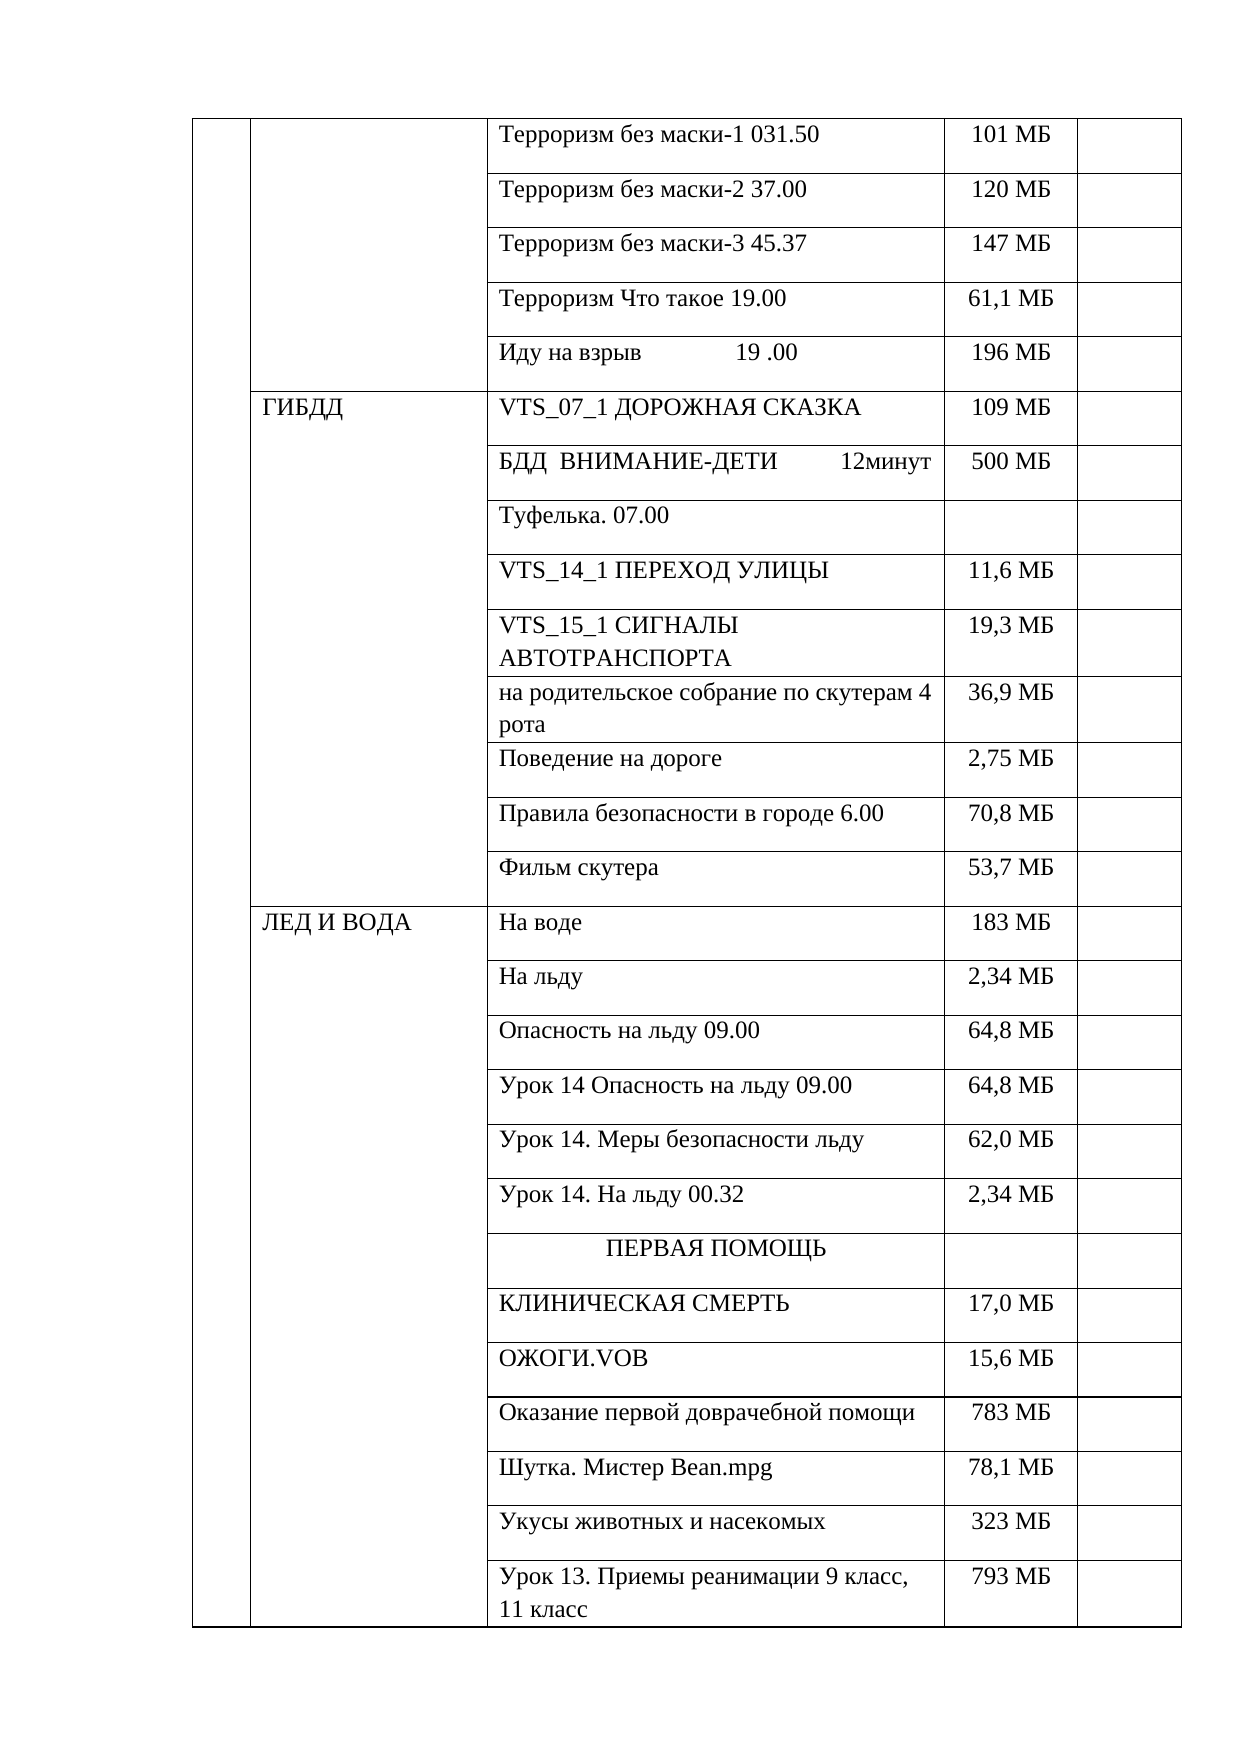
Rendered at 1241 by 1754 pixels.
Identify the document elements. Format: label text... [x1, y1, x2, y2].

table_cell 109 МБ [945, 392, 1077, 445]
table_cell [1078, 1561, 1181, 1626]
table_cell 2,34 МБ [945, 1179, 1077, 1232]
table_cell 70,8 МБ [945, 798, 1077, 851]
table_cell Урок 13. Приемы реанимации 9 класс, 11 класс [488, 1561, 944, 1626]
table_cell [1078, 1506, 1181, 1560]
table_cell на родительское собрание по скутерам 4 рота [488, 677, 944, 742]
table_cell Фильм скутера [488, 852, 944, 906]
table_cell VTS_15_1 СИГНАЛЫ АВТОТРАНСПОРТА [488, 610, 944, 676]
table_cell 2,75 МБ [945, 743, 1077, 797]
table_cell 19,3 МБ [945, 610, 1077, 676]
table_cell VTS_07_1 ДОРОЖНАЯ СКАЗКА [488, 392, 944, 445]
table_cell 323 МБ [945, 1506, 1077, 1560]
table_cell ГИБДД [251, 392, 487, 906]
table_cell 53,7 МБ [945, 852, 1077, 906]
table_cell [1078, 1125, 1181, 1178]
table_cell Терроризм без маски-1 031.50 [488, 119, 944, 173]
table_cell [1078, 228, 1181, 282]
table_cell 62,0 МБ [945, 1125, 1077, 1178]
table_cell [1078, 798, 1181, 851]
table_cell [945, 1234, 1077, 1287]
table_cell Правила безопасности в городе 6.00 [488, 798, 944, 851]
table_cell 2,34 МБ [945, 961, 1077, 1014]
table_cell [945, 501, 1077, 554]
table_cell Иду на взрыв 19 .00 [488, 337, 944, 391]
table_cell 793 МБ [945, 1561, 1077, 1626]
table_cell [1078, 1070, 1181, 1123]
table_cell 196 МБ [945, 337, 1077, 391]
table_cell [1078, 961, 1181, 1014]
table_cell [1078, 119, 1181, 173]
table_cell 101 МБ [945, 119, 1077, 173]
table_cell ПЕРВАЯ ПОМОЩЬ [488, 1234, 944, 1287]
table_cell Туфелька. 07.00 [488, 501, 944, 554]
table_cell Укусы животных и насекомых [488, 1506, 944, 1560]
table_cell 78,1 МБ [945, 1452, 1077, 1505]
table_cell [1078, 1398, 1181, 1451]
table_cell [1078, 392, 1181, 445]
table_cell [1078, 555, 1181, 609]
table_cell Оказание первой доврачебной помощи [488, 1398, 944, 1451]
table_cell 15,6 МБ [945, 1343, 1077, 1396]
table_cell Урок 14. На льду 00.32 [488, 1179, 944, 1232]
table_cell [1078, 1179, 1181, 1232]
table_cell Терроризм без маски-2 37.00 [488, 174, 944, 227]
table_cell [1078, 1343, 1181, 1396]
table_cell Опасность на льду 09.00 [488, 1016, 944, 1069]
table_cell ЛЕД И ВОДА [251, 907, 487, 1626]
table_cell [1078, 174, 1181, 227]
table_cell Терроризм Что такое 19.00 [488, 283, 944, 336]
table_cell Урок 14 Опасность на льду 09.00 [488, 1070, 944, 1123]
table_cell Шутка. Мистер Bean.mpg [488, 1452, 944, 1505]
table_cell [1078, 1289, 1181, 1342]
table_cell 783 МБ [945, 1398, 1077, 1451]
table_cell [1078, 610, 1181, 676]
table_cell [1078, 743, 1181, 797]
table_cell [1078, 283, 1181, 336]
table_cell 183 МБ [945, 907, 1077, 960]
table_cell На льду [488, 961, 944, 1014]
table_cell КЛИНИЧЕСКАЯ СМЕРТЬ [488, 1289, 944, 1342]
table_cell ОЖОГИ.VOB [488, 1343, 944, 1396]
table_cell 17,0 МБ [945, 1289, 1077, 1342]
table_cell 36,9 МБ [945, 677, 1077, 742]
table_cell Урок 14. Меры безопасности льду [488, 1125, 944, 1178]
table_cell [1078, 852, 1181, 906]
table_cell 500 МБ [945, 446, 1077, 499]
table_cell VTS_14_1 ПЕРЕХОД УЛИЦЫ [488, 555, 944, 609]
table_cell 64,8 МБ [945, 1070, 1077, 1123]
table_cell [1078, 337, 1181, 391]
table_cell 147 МБ [945, 228, 1077, 282]
table_cell [1078, 446, 1181, 499]
table_cell [1078, 1452, 1181, 1505]
table_cell [1078, 1234, 1181, 1287]
table_cell [1078, 907, 1181, 960]
table_cell Поведение на дороге [488, 743, 944, 797]
table_cell Терроризм без маски-3 45.37 [488, 228, 944, 282]
table_cell 11,6 МБ [945, 555, 1077, 609]
table_cell БДД ВНИМАНИЕ-ДЕТИ 12минут [488, 446, 944, 499]
table_cell [1078, 677, 1181, 742]
table_cell [1078, 501, 1181, 554]
table_cell 64,8 МБ [945, 1016, 1077, 1069]
table_cell [1078, 1016, 1181, 1069]
table_cell 120 МБ [945, 174, 1077, 227]
table_cell На воде [488, 907, 944, 960]
table_cell 61,1 МБ [945, 283, 1077, 336]
